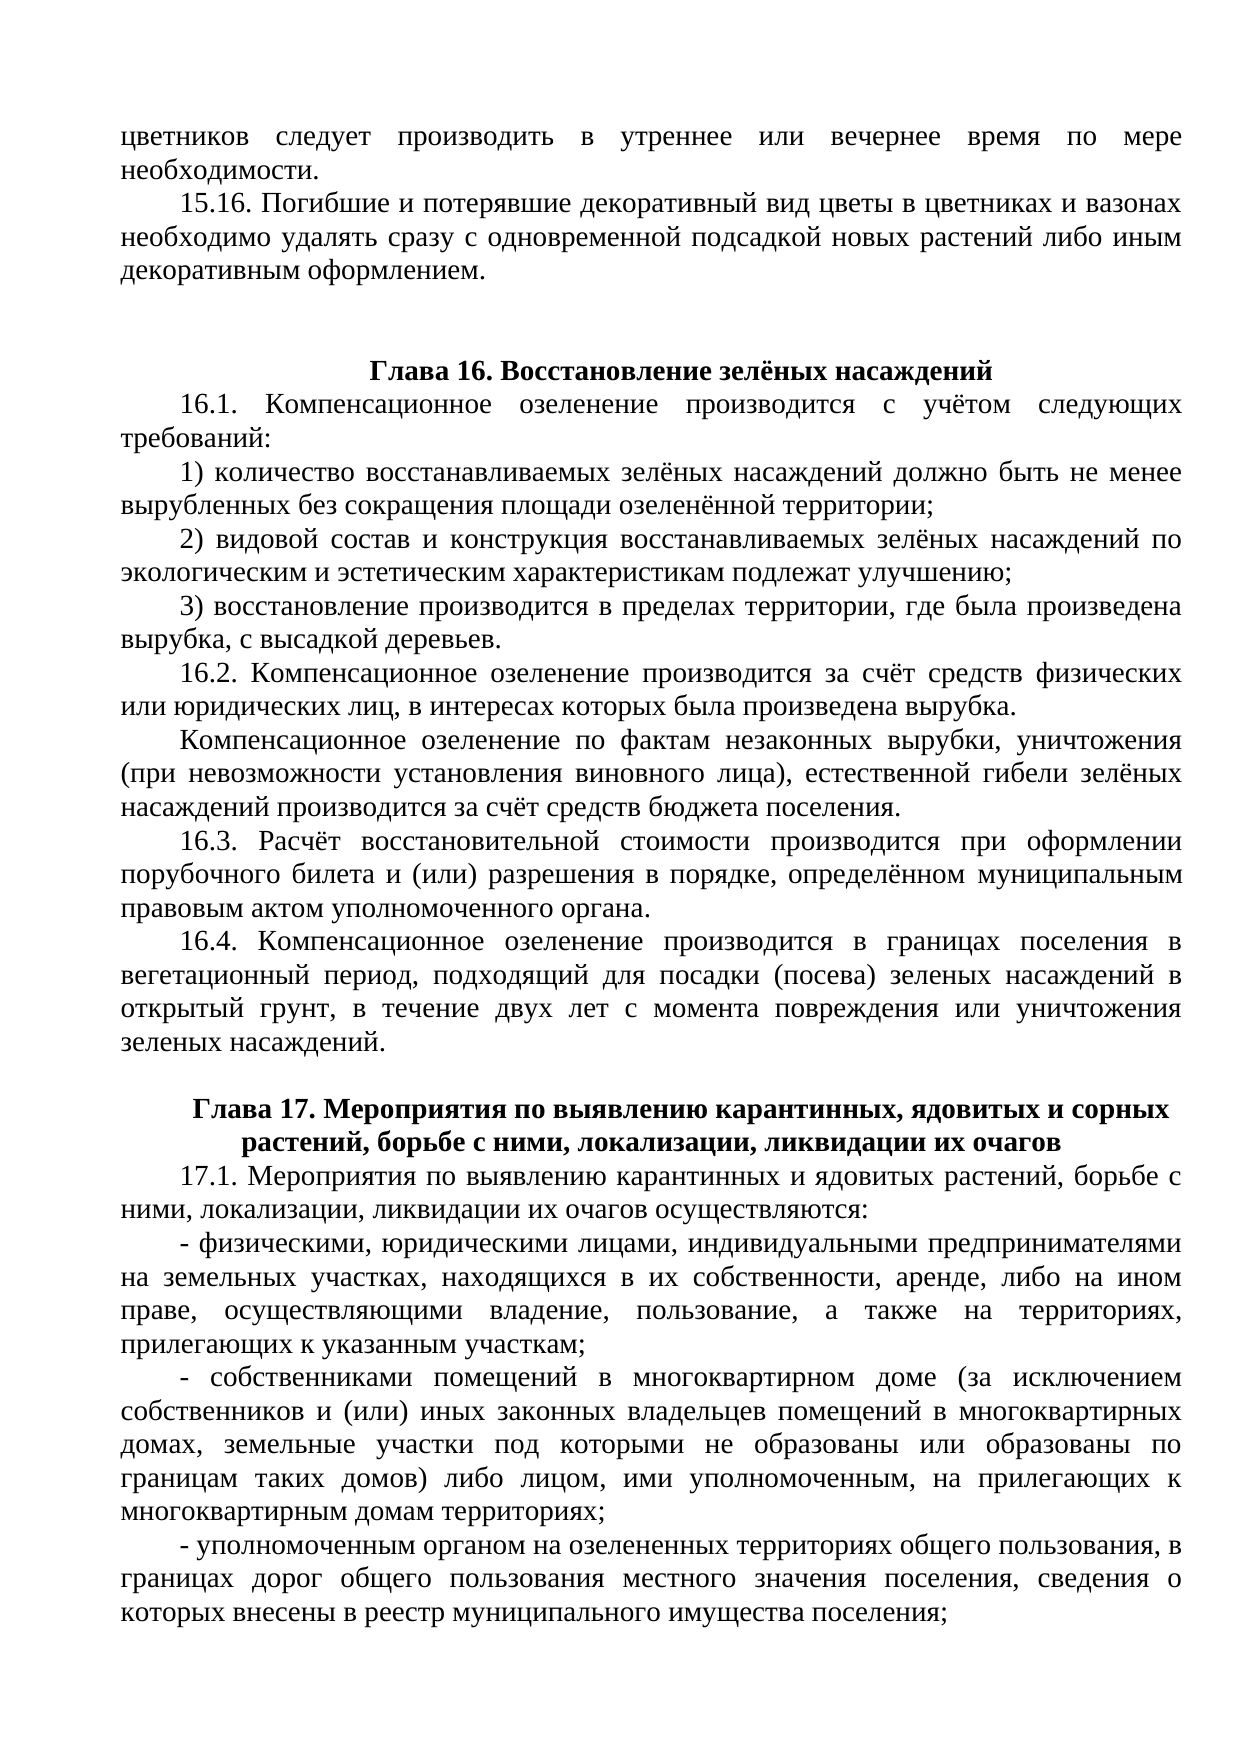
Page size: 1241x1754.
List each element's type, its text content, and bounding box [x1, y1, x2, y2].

text 3) восстановление производится в пределах территории, где была произведена вырубка, с высадкой деревьев. [120, 588, 1183, 655]
text Глава 16. Восстановление зелёных насаждений [120, 353, 1183, 387]
text 2) видовой состав и конструкция восстанавливаемых зелёных насаждений по экологическим и эстетическим характеристикам подлежат улучшению; [120, 521, 1183, 588]
text 16.1. Компенсационное озеленение производится с учётом следующих требований: [120, 387, 1183, 454]
text - уполномоченным органом на озелененных территориях общего пользования, в границах дорог общего пользования местного значения поселения, сведения о которых внесены в реестр муниципального имущества поселения; [120, 1527, 1183, 1628]
text 15.16. Погибшие и потерявшие декоративный вид цветы в цветниках и вазонах необходимо удалять сразу с одновременной подсадкой новых растений либо иным декоративным оформлением. [120, 185, 1183, 286]
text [120, 118, 1183, 185]
text - собственниками помещений в многоквартирном доме (за исключением собственников и (или) иных законных владельцев помещений в многоквартирных домах, земельные участки под которыми не образованы или образованы по границам таких домов) либо лицом, ими уполномоченным, на прилегающих к многоквартирным домам территориях; [120, 1359, 1183, 1527]
text 16.4. Компенсационное озеленение производится в границах поселения в вегетационный период, подходящий для посадки (посева) зеленых насаждений в открытый грунт, в течение двух лет с момента повреждения или уничтожения зеленых насаждений. [120, 923, 1183, 1057]
text 16.2. Компенсационное озеленение производится за счёт средств физических или юридических лиц, в интересах которых была произведена вырубка. [120, 655, 1183, 722]
text 17.1. Мероприятия по выявлению карантинных и ядовитых растений, борьбе с ними, локализации, ликвидации их очагов осуществляются: [120, 1158, 1183, 1225]
text Компенсационное озеленение по фактам незаконных вырубки, уничтожения (при невозможности установления виновного лица), естественной гибели зелёных насаждений производится за счёт средств бюджета поселения. [120, 722, 1183, 823]
text Глава 17. Мероприятия по выявлению карантинных, ядовитых и сорных растений, борьбе с ними, локализации, ликвидации их очагов [120, 1091, 1183, 1158]
text 16.3. Расчёт восстановительной стоимости производится при оформлении порубочного билета и (или) разрешения в порядке, определённом муниципальным правовым актом уполномоченного органа. [120, 823, 1183, 923]
text - физическими, юридическими лицами, индивидуальными предпринимателями на земельных участках, находящихся в их собственности, аренде, либо на ином праве, осуществляющими владение, пользование, а также на территориях, прилегающих к указанным участкам; [120, 1225, 1183, 1359]
text 1) количество восстанавливаемых зелёных насаждений должно быть не менее вырубленных без сокращения площади озеленённой территории; [120, 454, 1183, 521]
